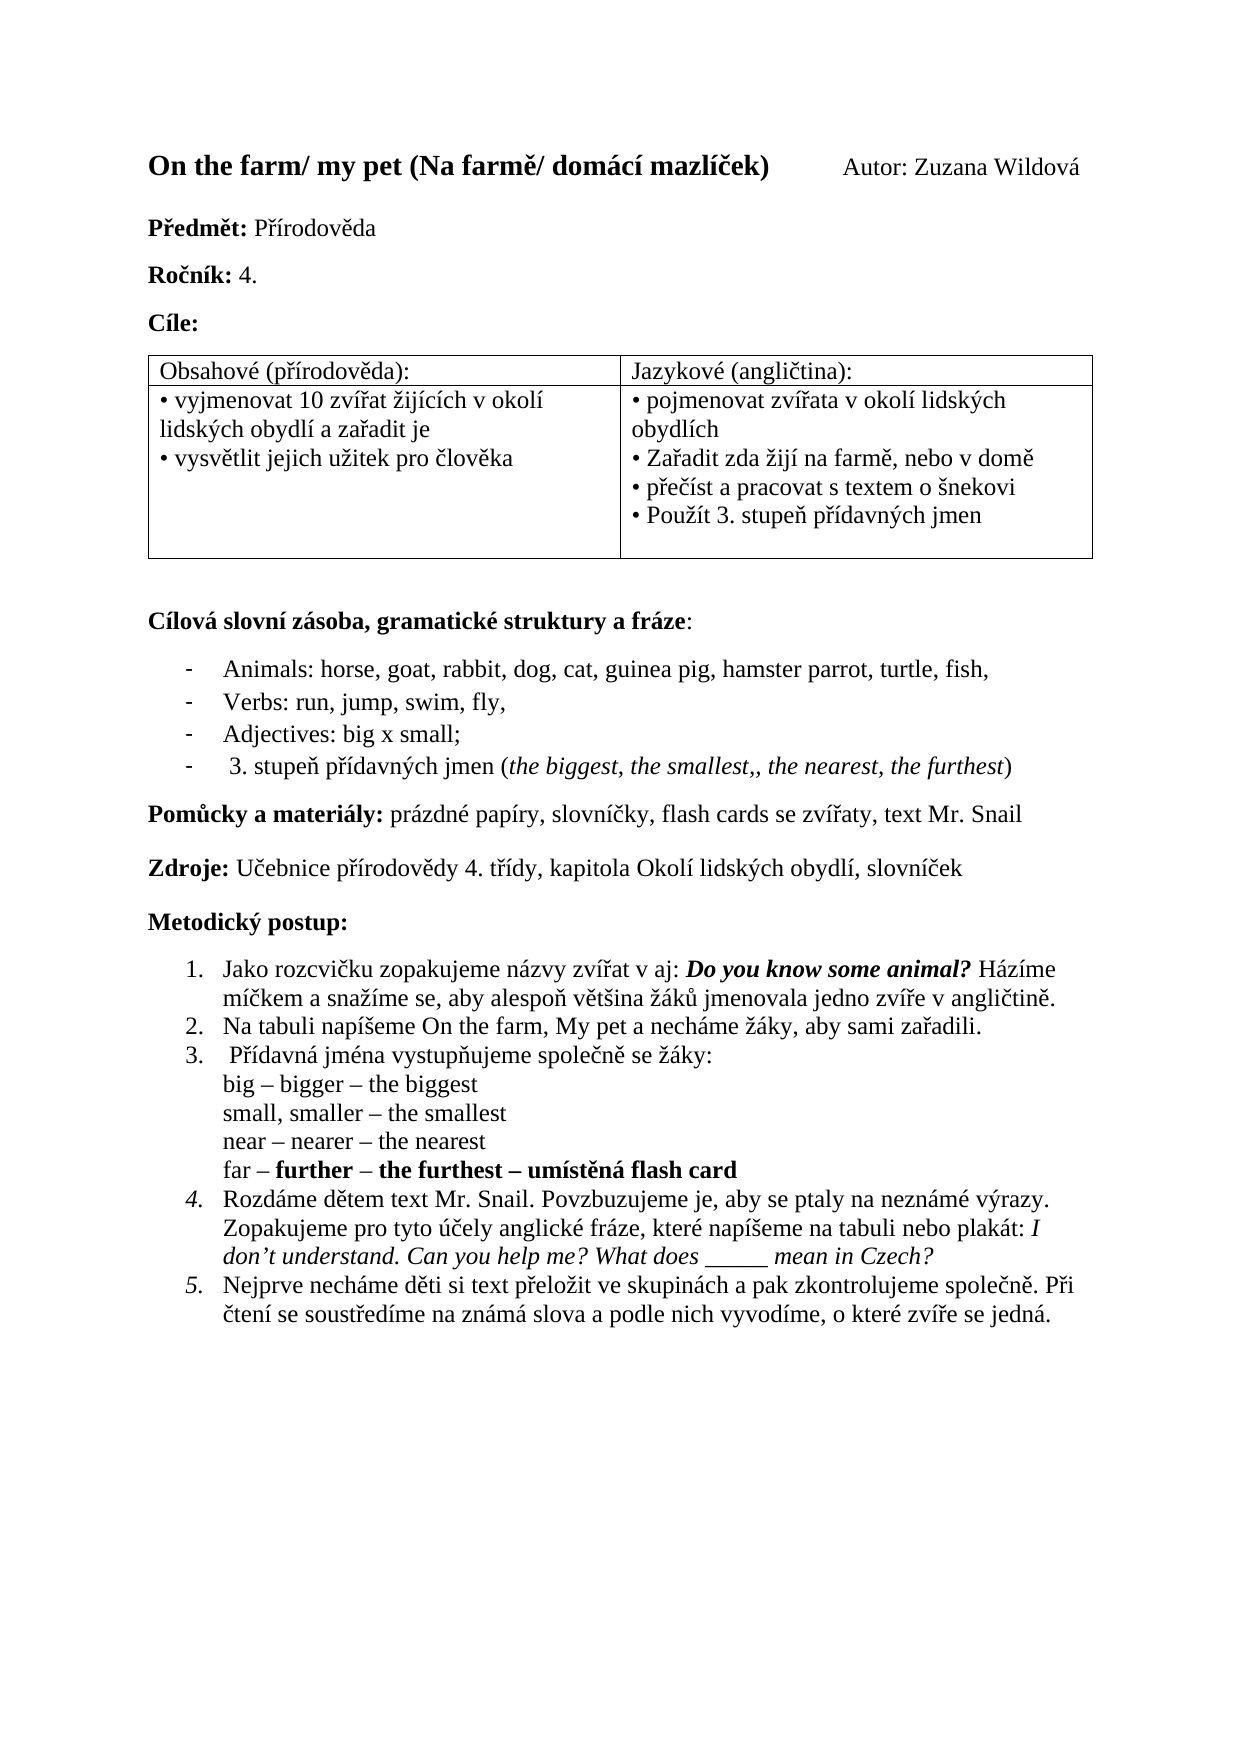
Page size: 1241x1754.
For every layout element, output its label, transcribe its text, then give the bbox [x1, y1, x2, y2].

table_cell • vyjmenovat 10 zvířat žijících v okolí lidských obydlí a zařadit je • vysvětlit jejich užitek pro člověka [149, 386, 620, 558]
list Adjectives: big x small; [185, 718, 1093, 748]
text Zdroje: Učebnice přírodovědy 4. třídy, kapitola Okolí lidských obydlí, slovníček [148, 853, 1093, 882]
text Cílová slovní zásoba, gramatické struktury a fráze: [148, 606, 1093, 635]
text Předmět: Přírodověda [148, 213, 1093, 242]
text far – further – the furthest – umístěná flash card [223, 1155, 1093, 1184]
table_header Obsahové (přírodověda): [149, 356, 620, 384]
text Pomůcky a materiály: prázdné papíry, slovníčky, flash cards se zvířaty, text Mr. Snail [148, 799, 1093, 828]
text small, smaller – the smallest [223, 1098, 1093, 1126]
list Jako rozcvičku zopakujeme názvy zvířat v aj: Do you know some animal? Házíme míčkem a snažíme se, aby alespoň většina žáků jmenovala jedno zvíře v angličtině. [185, 954, 1093, 1011]
list Rozdáme dětem text Mr. Snail. Povzbuzujeme je, aby se ptaly na neznámé výrazy. Zopakujeme pro tyto účely anglické fráze, které napíšeme na tabuli nebo plakát: I don’t understand. Can you help me? What does _____ mean in Czech? [185, 1184, 1093, 1270]
text Cíle: [148, 308, 1093, 336]
text near – nearer – the nearest [223, 1126, 1093, 1155]
text On the farm/ my pet (Na farmě/ domácí mazlíček) Autor: Zuzana Wildová [148, 148, 1093, 181]
list Nejprve necháme děti si text přeložit ve skupinách a pak zkontrolujeme společně. Při čtení se soustředíme na známá slova a podle nich vyvodíme, o které zvíře se jedná. [185, 1270, 1093, 1328]
table_cell • pojmenovat zvířata v okolí lidských obydlích • Zařadit zda žijí na farmě, nebo v domě • přečíst a pracovat s textem o šnekovi • Použít 3. stupeň přídavných jmen [621, 386, 1092, 558]
list Verbs: run, jump, swim, fly, [185, 686, 1093, 716]
text Ročník: 4. [148, 261, 1093, 289]
list Přídavná jména vystupňujeme společně se žáky: [185, 1040, 1093, 1069]
text big – bigger – the biggest [223, 1069, 1093, 1098]
text Metodický postup: [148, 907, 1093, 936]
table_header Jazykové (angličtina): [621, 356, 1092, 384]
list Animals: horse, goat, rabbit, dog, cat, guinea pig, hamster parrot, turtle, fish, [185, 653, 1093, 684]
list 3. stupeň přídavných jmen (the biggest, the smallest,, the nearest, the furthest) [185, 750, 1093, 781]
list Na tabuli napíšeme On the farm, My pet a necháme žáky, aby sami zařadili. [185, 1011, 1093, 1040]
